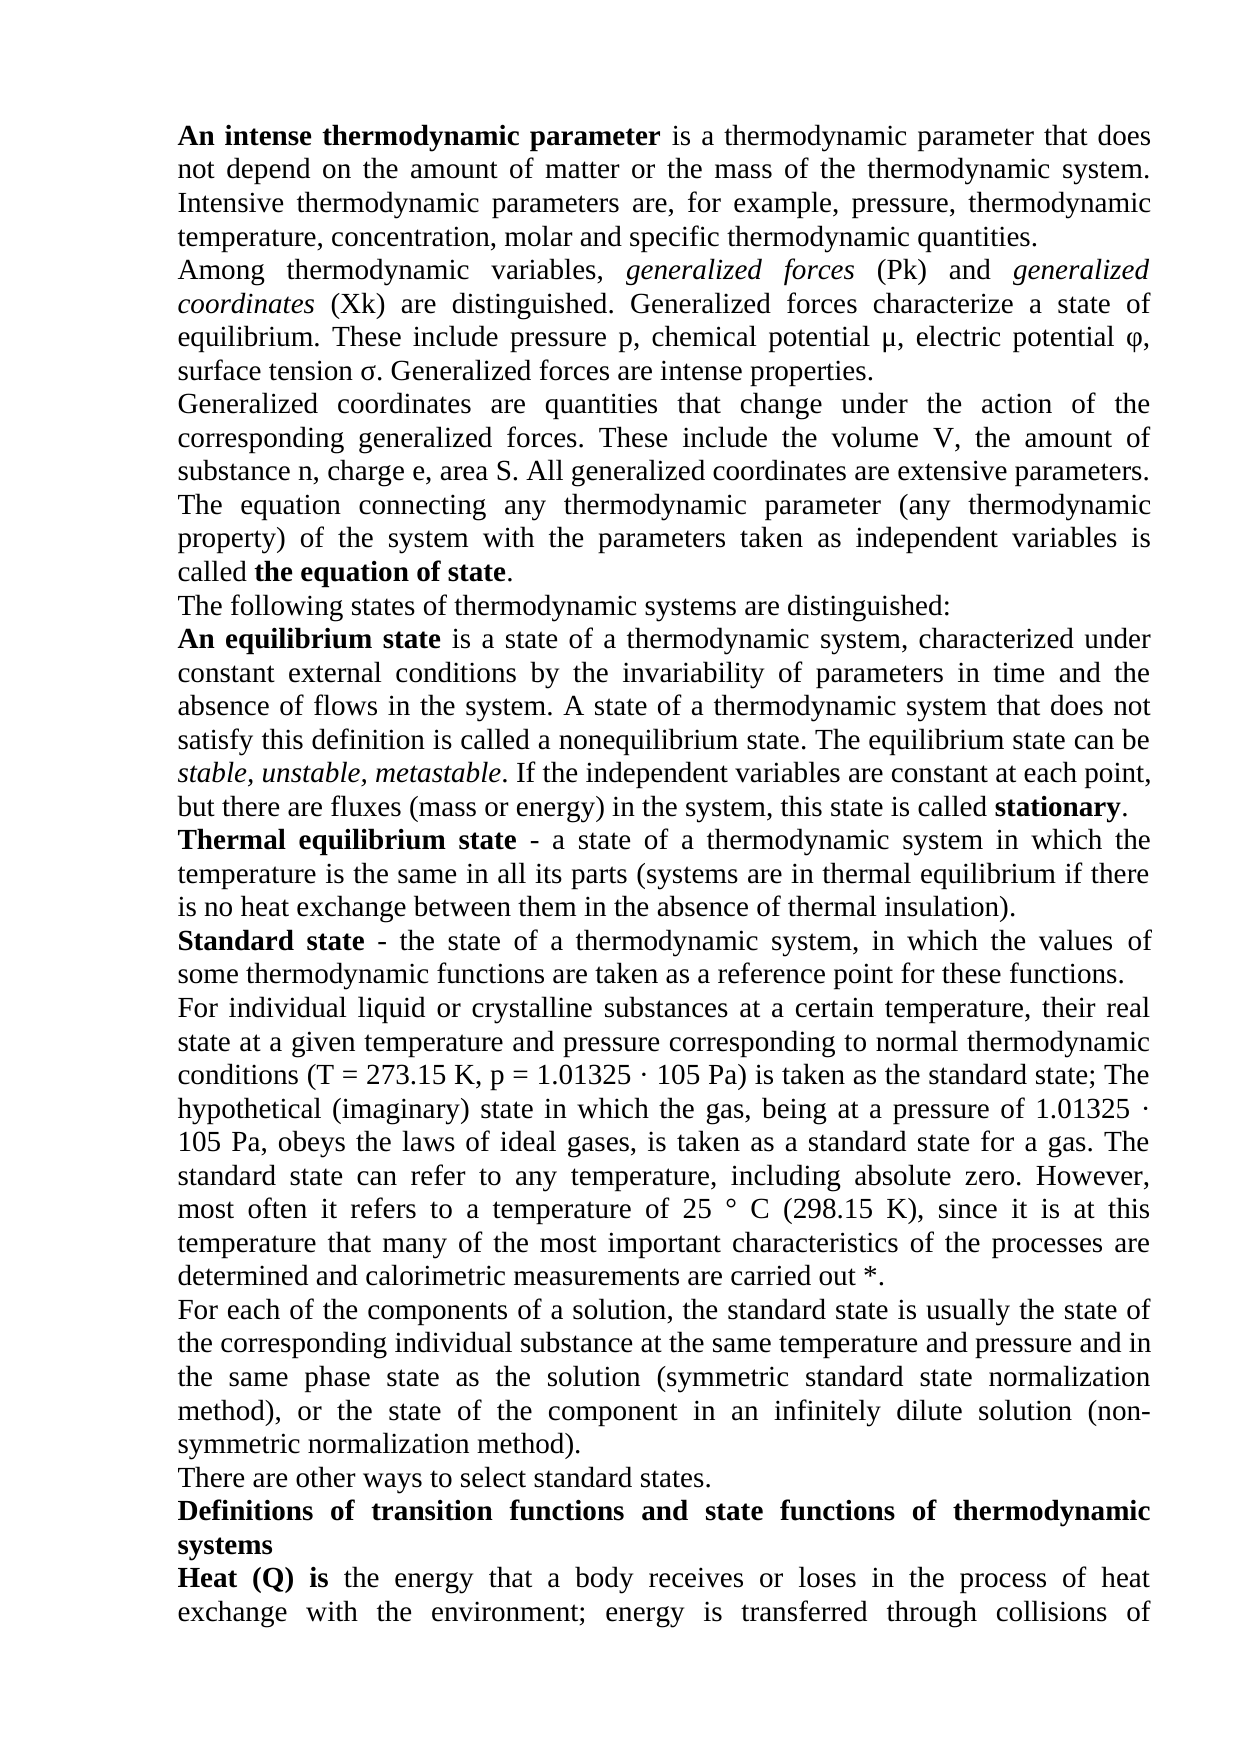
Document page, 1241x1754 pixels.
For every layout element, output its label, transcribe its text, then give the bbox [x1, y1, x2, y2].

text Standard state - the state of a thermodynamic system, in which the values ​​of some thermodynamic functions are taken as a reference point for these functions. [177, 923, 1152, 990]
text An equilibrium state is a state of a thermodynamic system, characterized under constant external conditions by the invariability of parameters in time and the absence of flows in the system. A state of a thermodynamic system that does not satisfy this definition is called a nonequilibrium state. The equilibrium state can be stable, unstable, metastable. If the independent variables are constant at each point, but there are fluxes (mass or energy) in the system, this state is called stationary. [177, 621, 1152, 822]
text For individual liquid or crystalline substances at a certain temperature, their real state at a given temperature and pressure corresponding to normal thermodynamic conditions (T = 273.15 K, p = 1.01325 · 105 Pa) is taken as the standard state; The hypothetical (imaginary) state in which the gas, being at a pressure of 1.01325 · 105 Pa, obeys the laws of ideal gases, is taken as a standard state for a gas. The standard state can refer to any temperature, including absolute zero. However, most often it refers to a temperature of 25 ° C (298.15 K), since it is at this temperature that many of the most important characteristics of the processes are determined and calorimetric measurements are carried out *. [177, 990, 1152, 1292]
text The equation connecting any thermodynamic parameter (any thermodynamic property) of the system with the parameters taken as independent variables is called the equation of state. [177, 487, 1152, 588]
text The following states of thermodynamic systems are distinguished: [177, 588, 1152, 621]
text Definitions of transition functions and state functions of thermodynamic systems [177, 1493, 1152, 1560]
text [177, 1560, 1152, 1627]
text Generalized coordinates are quantities that change under the action of the corresponding generalized forces. These include the volume V, the amount of substance n, charge e, area S. All generalized coordinates are extensive parameters. [177, 386, 1152, 487]
text Thermal equilibrium state - a state of a thermodynamic system in which the temperature is the same in all its parts (systems are in thermal equilibrium if there is no heat exchange between them in the absence of thermal insulation). [177, 822, 1152, 923]
text For each of the components of a solution, the standard state is usually the state of the corresponding individual substance at the same temperature and pressure and in the same phase state as the solution (symmetric standard state normalization method), or the state of the component in an infinitely dilute solution (non-symmetric normalization method). [177, 1292, 1152, 1460]
text There are other ways to select standard states. [177, 1460, 1152, 1493]
text An intense thermodynamic parameter is a thermodynamic parameter that does not depend on the amount of matter or the mass of the thermodynamic system. Intensive thermodynamic parameters are, for example, pressure, thermodynamic temperature, concentration, molar and specific thermodynamic quantities. [177, 118, 1152, 252]
text Among thermodynamic variables, generalized forces (Pk) and generalized coordinates (Xk) are distinguished. Generalized forces characterize a state of equilibrium. These include pressure p, chemical potential μ, electric potential φ, surface tension σ. Generalized forces are intense properties. [177, 252, 1152, 386]
